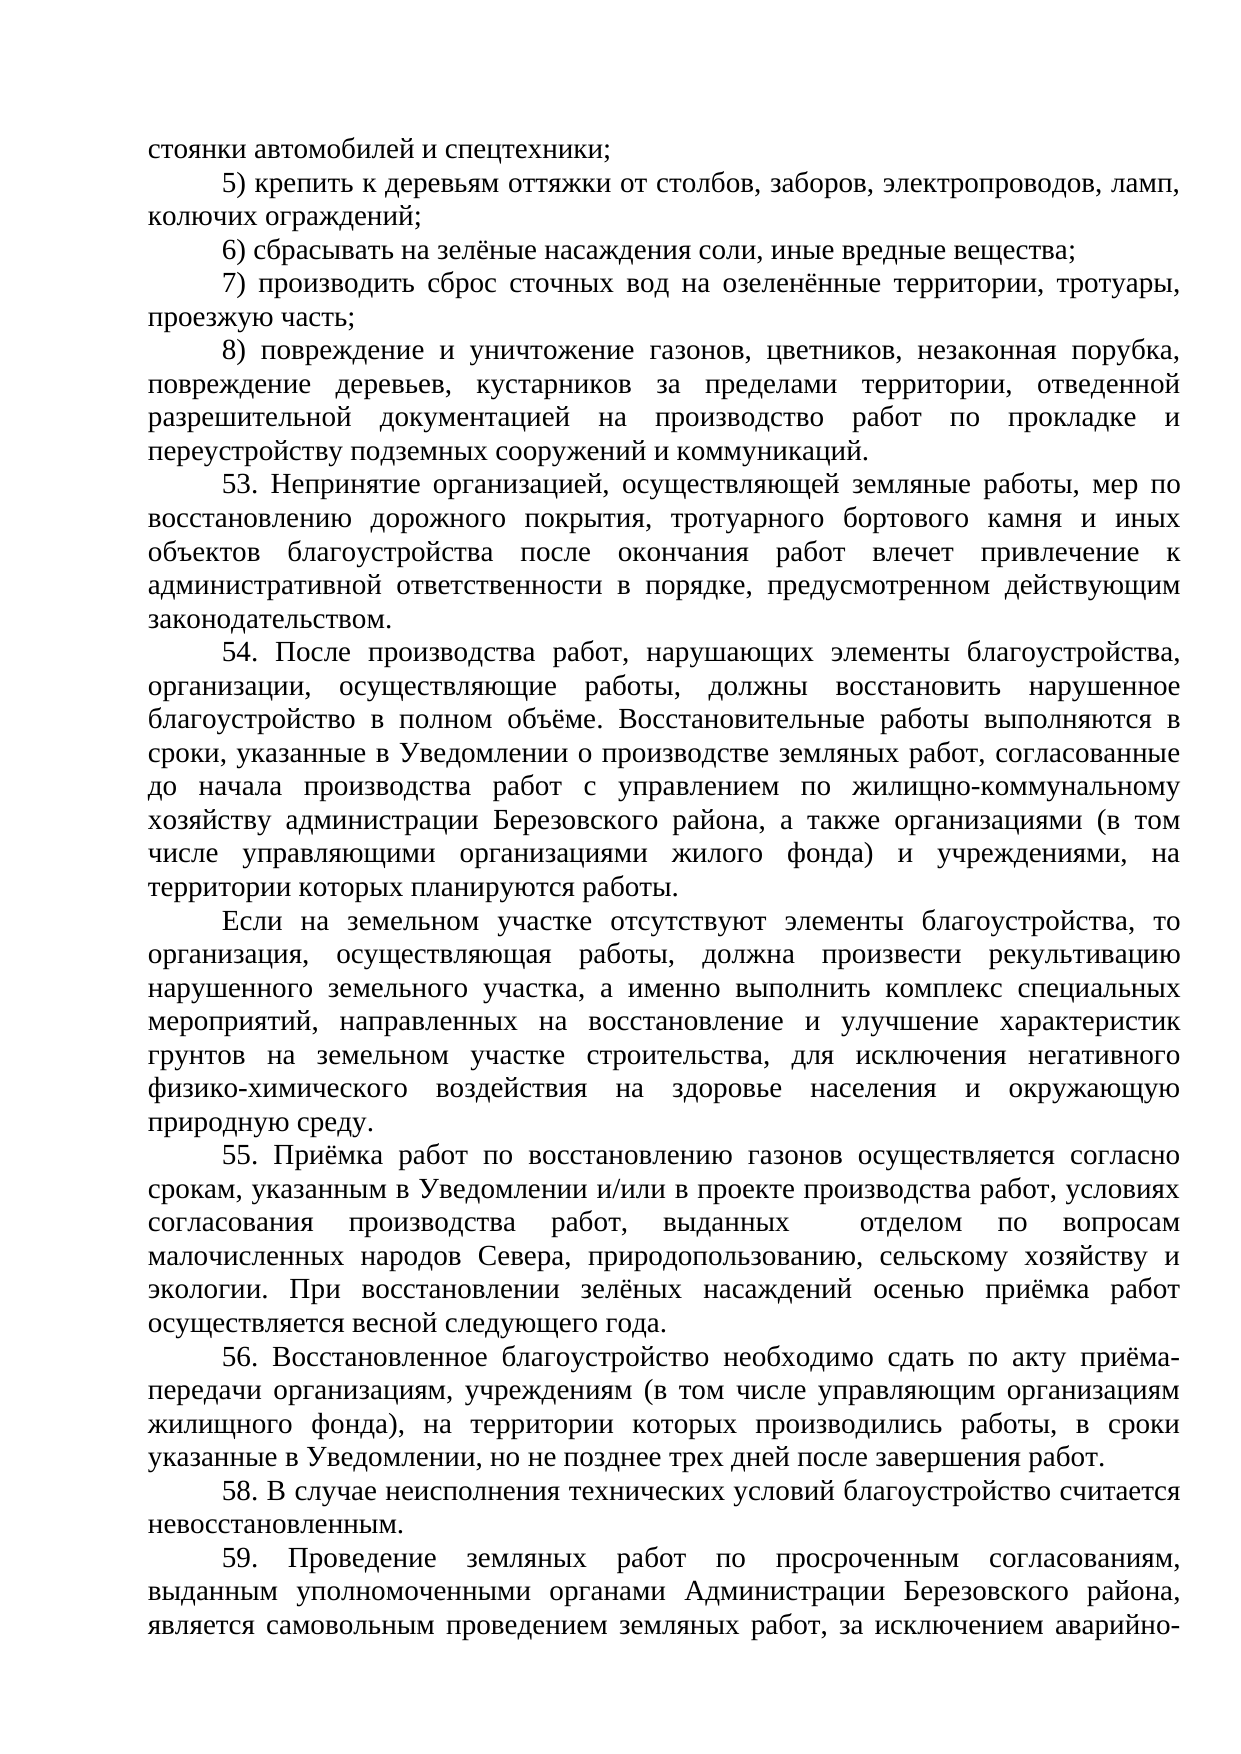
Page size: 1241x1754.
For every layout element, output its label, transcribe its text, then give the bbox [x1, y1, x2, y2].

text 6) сбрасывать на зелёные насаждения соли, иные вредные вещества; [148, 232, 1181, 265]
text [148, 1540, 1181, 1641]
text 56. Восстановленное благоустройство необходимо сдать по акту приёма-передачи организациям, учреждениям (в том числе управляющим организациям жилищного фонда), на территории которых производились работы, в сроки указанные в Уведомлении, но не позднее трех дней после завершения работ. [148, 1339, 1181, 1473]
text 7) производить сброс сточных вод на озеленённые территории, тротуары, проезжую часть; [148, 265, 1181, 332]
text 53. Непринятие организацией, осуществляющей земляные работы, мер по восстановлению дорожного покрытия, тротуарного бортового камня и иных объектов благоустройства после окончания работ влечет привлечение к административной ответственности в порядке, предусмотренном действующим законодательством. [148, 467, 1181, 634]
text 54. После производства работ, нарушающих элементы благоустройства, организации, осуществляющие работы, должны восстановить нарушенное благоустройство в полном объёме. Восстановительные работы выполняются в сроки, указанные в Уведомлении о производстве земляных работ, согласованные до начала производства работ с управлением по жилищно-коммунальному хозяйству администрации Березовского района, а также организациями (в том числе управляющими организациями жилого фонда) и учреждениями, на территории которых планируются работы. [148, 634, 1181, 903]
text 58. В случае неисполнения технических условий благоустройство считается невосстановленным. [148, 1473, 1181, 1540]
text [148, 131, 1181, 165]
text 55. Приёмка работ по восстановлению газонов осуществляется согласно срокам, указанным в Уведомлении и/или в проекте производства работ, условиях согласования производства работ, выданных отделом по вопросам малочисленных народов Севера, природопользованию, сельскому хозяйству и экологии. При восстановлении зелёных насаждений осенью приёмка работ осуществляется весной следующего года. [148, 1137, 1181, 1339]
text 8) повреждение и уничтожение газонов, цветников, незаконная порубка, повреждение деревьев, кустарников за пределами территории, отведенной разрешительной документацией на производство работ по прокладке и переустройству подземных сооружений и коммуникаций. [148, 332, 1181, 467]
text Если на земельном участке отсутствуют элементы благоустройства, то организация, осуществляющая работы, должна произвести рекультивацию нарушенного земельного участка, а именно выполнить комплекс специальных мероприятий, направленных на восстановление и улучшение характеристик грунтов на земельном участке строительства, для исключения негативного физико-химического воздействия на здоровье населения и окружающую природную среду. [148, 903, 1181, 1137]
text 5) крепить к деревьям оттяжки от столбов, заборов, электропроводов, ламп, колючих ограждений; [148, 165, 1181, 232]
